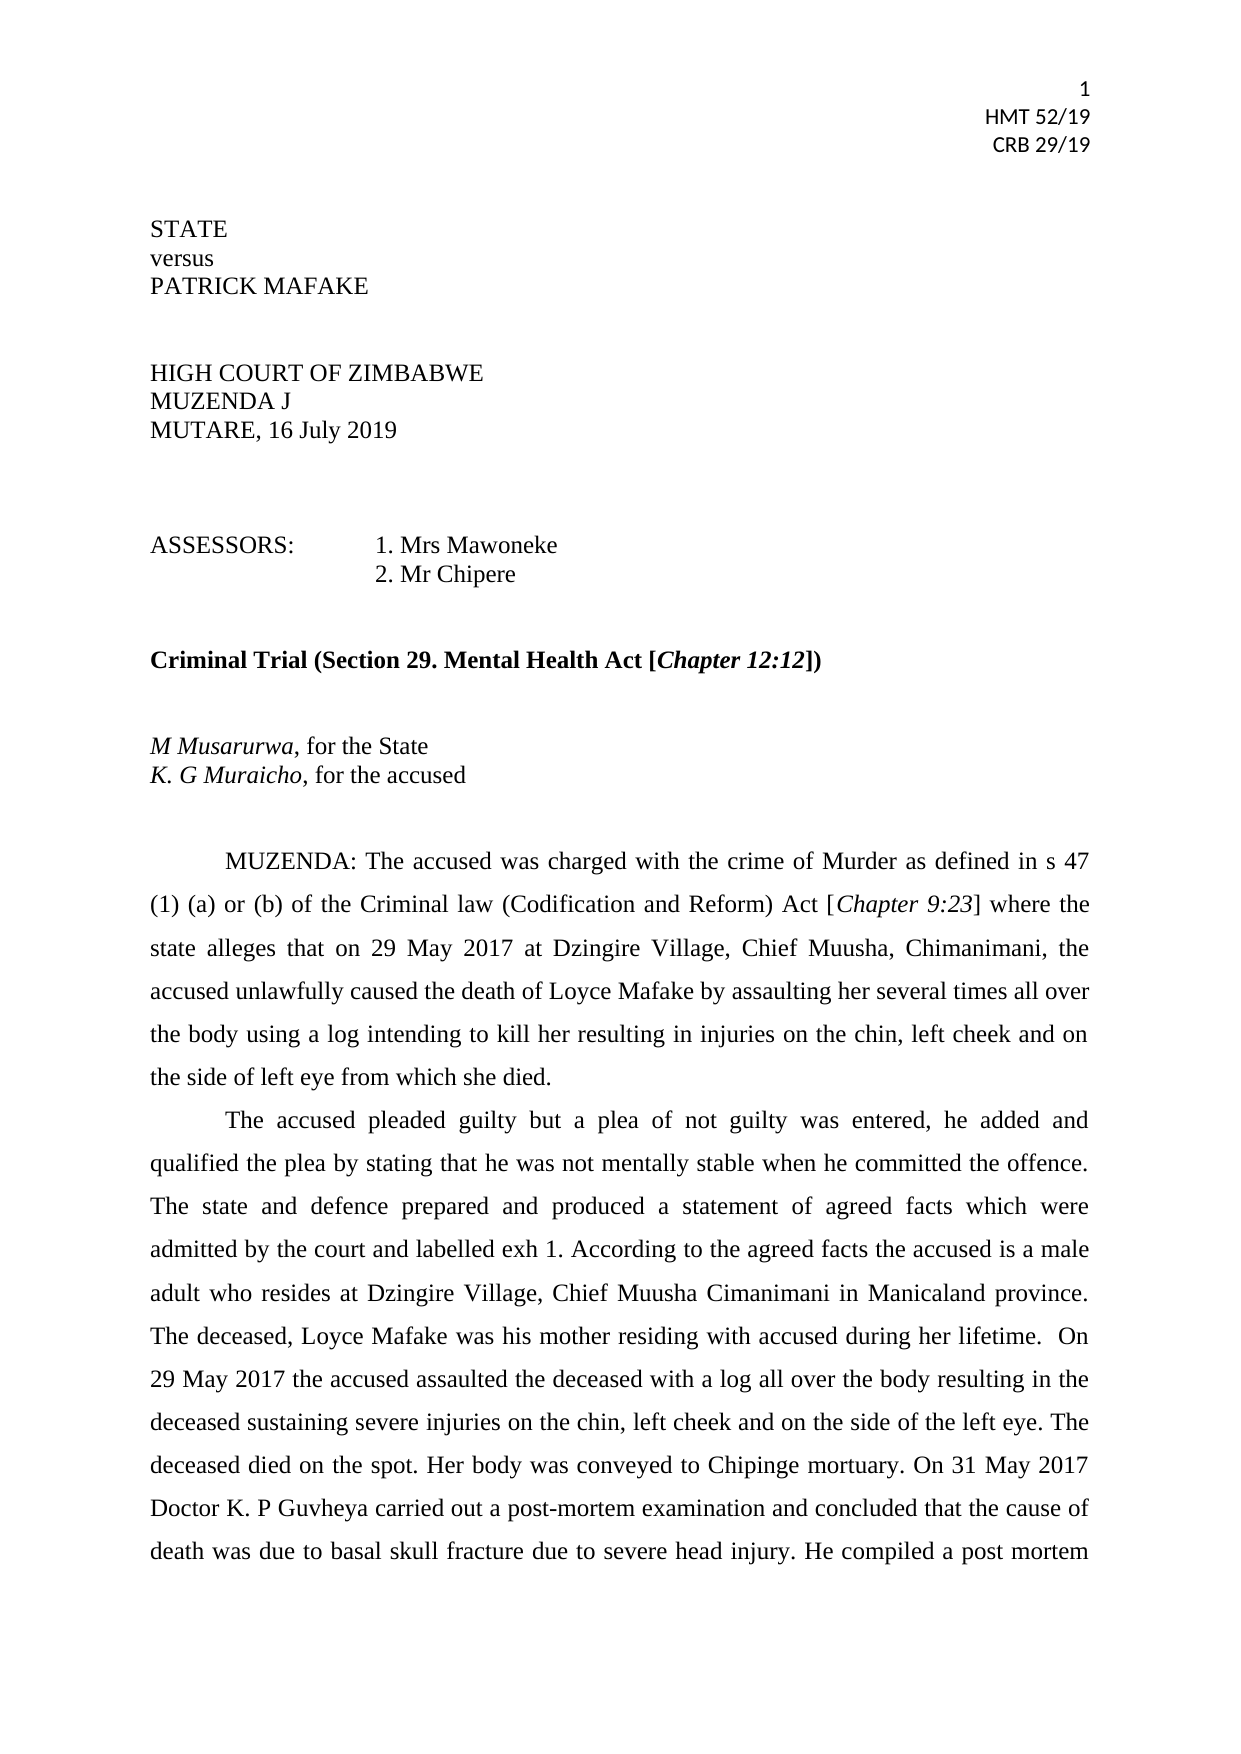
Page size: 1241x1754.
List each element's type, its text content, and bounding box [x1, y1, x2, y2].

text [150, 1105, 1090, 1565]
text HIGH COURT OF ZIMBABWE [150, 358, 1090, 386]
text 2. Mr Chipere [150, 559, 1090, 588]
text versus [150, 243, 1090, 271]
text MUTARE, 16 July 2019 [150, 415, 1090, 444]
text M Musarurwa, for the State [150, 731, 1090, 760]
text Criminal Trial (Section 29. Mental Health Act [Chapter 12:12]) [150, 645, 1090, 674]
text PATRICK MAFAKE [150, 271, 1090, 300]
text K. G Muraicho, for the accused [150, 760, 1090, 789]
text STATE [150, 214, 1090, 243]
text MUZENDA J [150, 386, 1090, 415]
text MUZENDA: The accused was charged with the crime of Murder as defined in s 47 (1) (a) or (b) of the Criminal law (Codification and Reform) Act [Chapter 9:23] where the state alleges that on 29 May 2017 at Dzingire Village, Chief Muusha, Chimanimani, the accused unlawfully caused the death of Loyce Mafake by assaulting her several times all over the body using a log intending to kill her resulting in injuries on the chin, left cheek and on the side of left eye from which she died. [150, 846, 1090, 1091]
text ASSESSORS: 1. Mrs Mawoneke [150, 530, 1090, 559]
